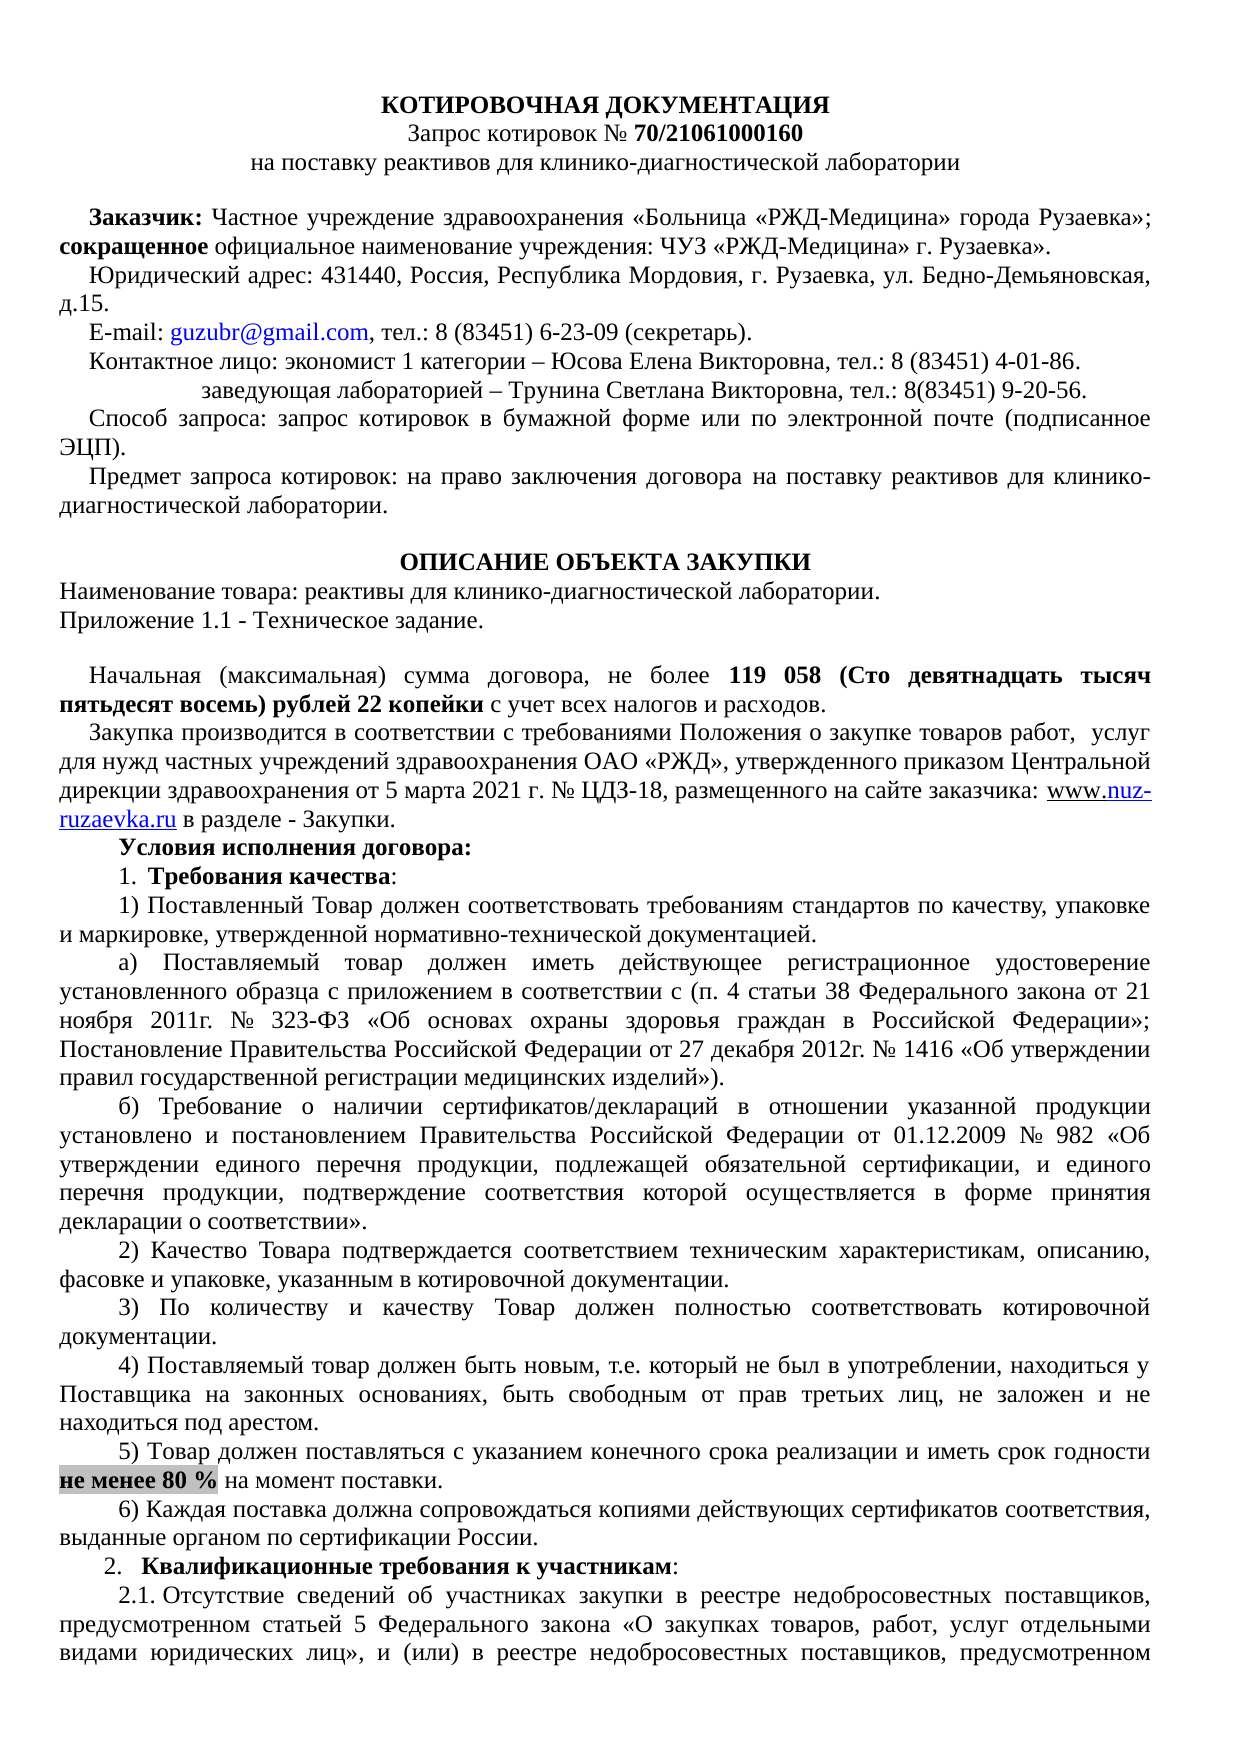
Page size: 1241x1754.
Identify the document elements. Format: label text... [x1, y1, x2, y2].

list Требования качества: [103, 861, 1152, 890]
list Квалификационные требования к участникам: [103, 1551, 1152, 1580]
list 1) Поставленный Товар должен соответствовать требованиям стандартов по качеству, упаковке и маркировке, утвержденной нормативно-технической документацией. [59, 890, 1152, 947]
text ОПИСАНИЕ ОБЪЕКТА ЗАКУПКИ [59, 547, 1152, 576]
list 3) По количеству и качеству Товар должен полностью соответствовать котировочной документации. [59, 1292, 1152, 1350]
text Контактное лицо: экономист 1 категории – Юсова Елена Викторовна, тел.: 8 (83451) 4-01-86. [59, 346, 1152, 375]
list 2) Качество Товара подтверждается соответствием техническим характеристикам, описанию, фасовке и упаковке, указанным в котировочной документации. [59, 1235, 1152, 1292]
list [59, 1580, 1152, 1666]
text Закупка производится в соответствии с требованиями Положения о закупке товаров работ, услуг для нужд частных учреждений здравоохранения ОАО «РЖД», утвержденного приказом Центральной дирекции здравоохранения от 5 марта 2021 г. № ЦДЗ-18, размещенного на сайте заказчика: www.nuz-ruzaevka.ru в разделе - Закупки. [59, 717, 1152, 832]
text Запрос котировок № 70/21061000160 [59, 118, 1152, 147]
text Заказчик: Частное учреждение здравоохранения «Больница «РЖД-Медицина» города Рузаевка»; сокращенное официальное наименование учреждения: ЧУЗ «РЖД-Медицина» г. Рузаевка». [59, 202, 1152, 260]
text Наименование товара: реактивы для клинико-диагностической лаборатории. [59, 576, 1152, 605]
text Начальная (максимальная) сумма договора, не более 119 058 (Сто девятнадцать тысяч пятьдесят восемь) рублей 22 копейки с учет всех налогов и расходов. [59, 660, 1152, 717]
text Предмет запроса котировок: на право заключения договора на поставку реактивов для клинико-диагностической лаборатории. [59, 461, 1152, 518]
list 4) Поставляемый товар должен быть новым, т.е. который не был в употреблении, находиться у Поставщика на законных основаниях, быть свободным от прав третьих лиц, не заложен и не находиться под арестом. [59, 1350, 1152, 1436]
list а) Поставляемый товар должен иметь действующее регистрационное удостоверение установленного образца с приложением в соответствии с (п. 4 статьи 38 Федерального закона от 21 ноября 2011г. № 323-ФЗ «Об основах охраны здоровья граждан в Российской Федерации»; Постановление Правительства Российской Федерации от 27 декабря 2012г. № 1416 «Об утверждении правил государственной регистрации медицинских изделий»). [59, 947, 1152, 1091]
text заведующая лабораторией – Трунина Светлана Викторовна, тел.: 8(83451) 9-20-56. [59, 375, 1152, 403]
list 6) Каждая поставка должна сопровождаться копиями действующих сертификатов соответствия, выданные органом по сертификации России. [59, 1494, 1152, 1551]
text Способ запроса: запрос котировок в бумажной форме или по электронной почте (подписанное ЭЦП). [59, 403, 1152, 461]
list б) Требование о наличии сертификатов/деклараций в отношении указанной продукции установлено и постановлением Правительства Российской Федерации от 01.12.2009 № 982 «Об утверждении единого перечня продукции, подлежащей обязательной сертификации, и единого перечня продукции, подтверждение соответствия которой осуществляется в форме принятия декларации о соответствии». [59, 1091, 1152, 1235]
text на поставку реактивов для клинико-диагностической лаборатории [59, 147, 1152, 176]
text E-mail: guzubr@gmail.com, тел.: 8 (83451) 6-23-09 (секретарь). [59, 317, 1152, 346]
text 5) Товар должен поставляться с указанием конечного срока реализации и иметь срок годности не менее 80 % на момент поставки. [59, 1436, 1152, 1494]
subtitle КОТИРОВОЧНАЯ ДОКУМЕНТАЦИЯ [59, 90, 1152, 118]
subtitle Условия исполнения договора: [59, 832, 1152, 861]
text Приложение 1.1 - Техническое задание. [59, 605, 1152, 633]
text Юридический адрес: 431440, Россия, Республика Мордовия, г. Рузаевка, ул. Бедно-Демьяновская, д.15. [59, 260, 1152, 317]
